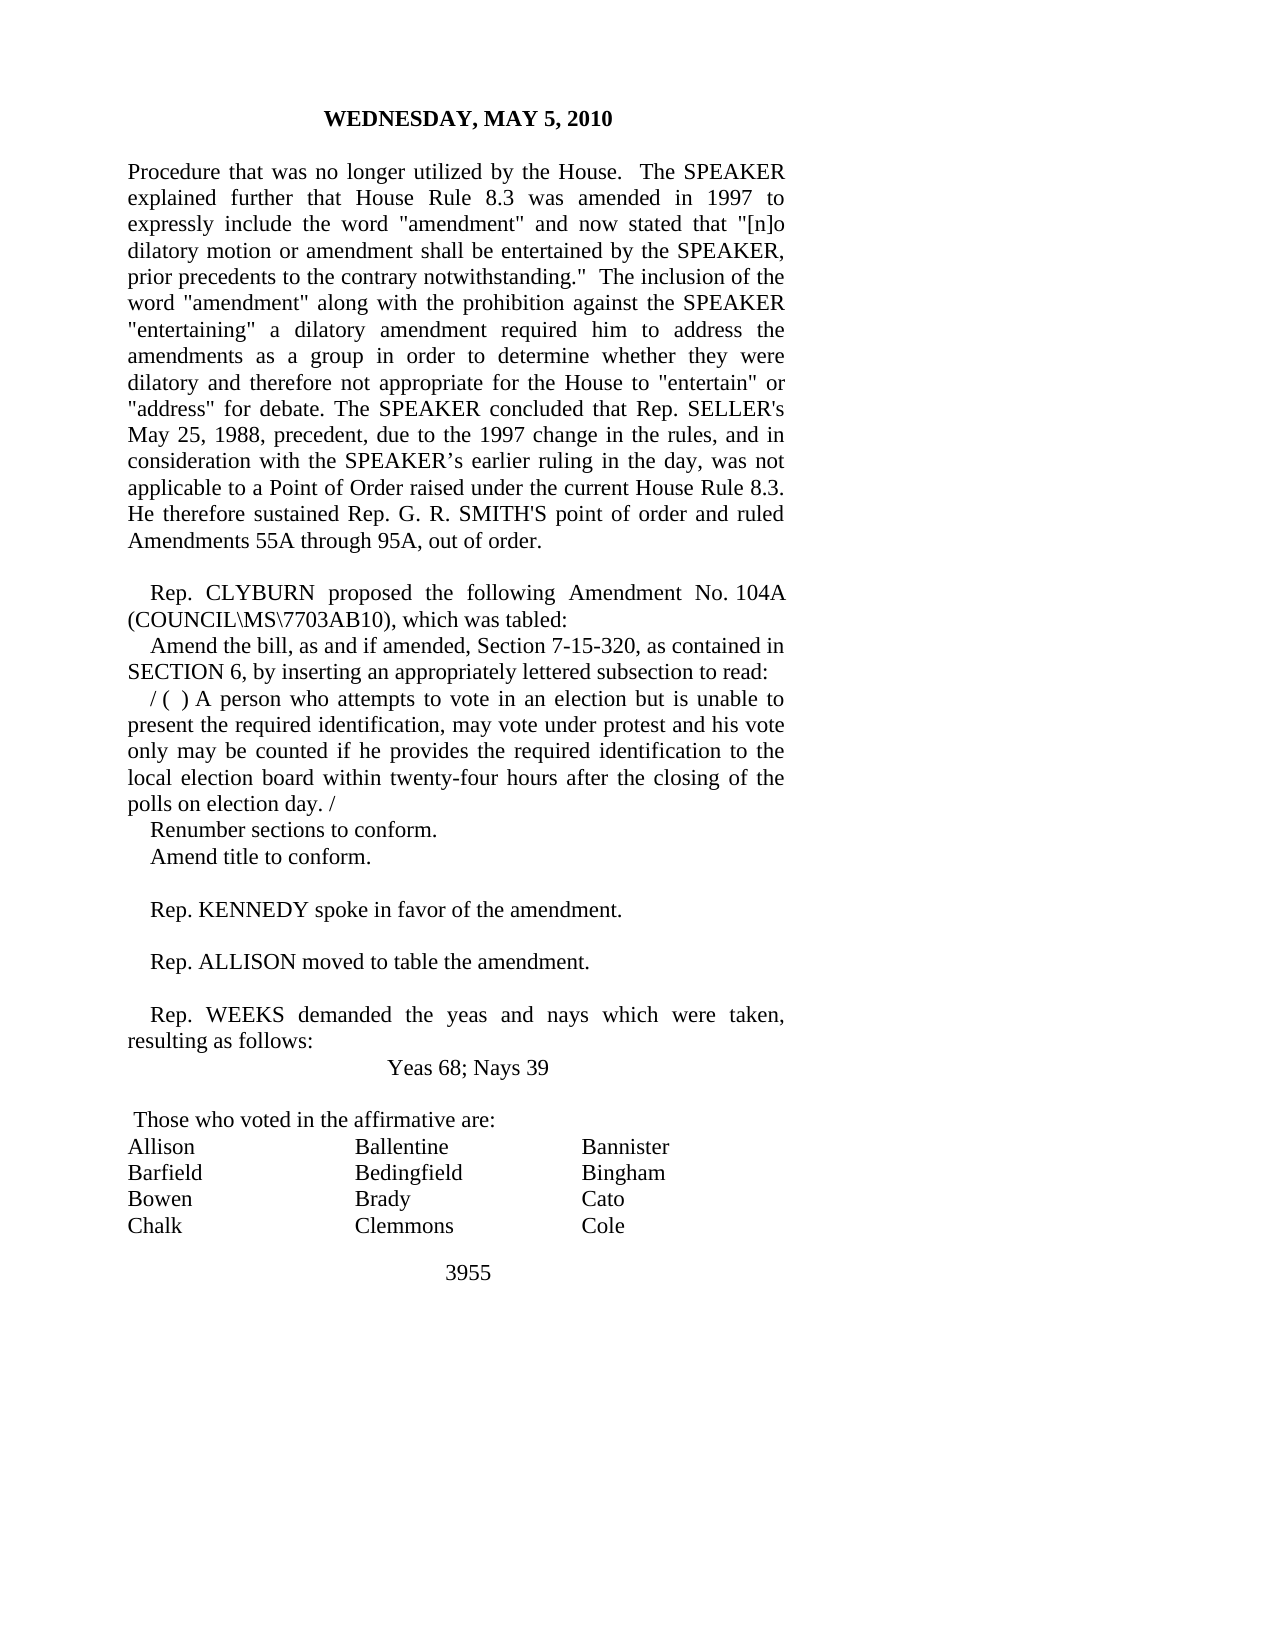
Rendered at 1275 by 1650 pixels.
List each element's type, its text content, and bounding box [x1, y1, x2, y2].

text Renumber sections to conform. [127, 817, 786, 843]
text Rep. KENNEDY spoke in favor of the amendment. [127, 896, 786, 922]
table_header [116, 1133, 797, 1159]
text Rep. CLYBURN proposed the following Amendment No. 104A (COUNCIL\MS\7703AB10), which was tabled: [127, 579, 786, 632]
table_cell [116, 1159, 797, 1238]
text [127, 158, 786, 553]
text / ( ) A person who attempts to vote in an election but is unable to present the required identification, may vote under protest and his vote only may be counted if he provides the required identification to the local election board within twenty-four hours after the closing of the polls on election day. / [127, 685, 786, 817]
text Those who voted in the affirmative are: [127, 1106, 786, 1133]
text Yeas 68; Nays 39 [127, 1054, 786, 1080]
text Rep. ALLISON moved to table the amendment. [127, 948, 786, 975]
text Rep. WEEKS demanded the yeas and nays which were taken, resulting as follows: [127, 1001, 786, 1054]
text Amend title to conform. [127, 843, 786, 869]
text Amend the bill, as and if amended, Section 7-15-320, as contained in SECTION 6, by inserting an appropriately lettered subsection to read: [127, 632, 786, 685]
